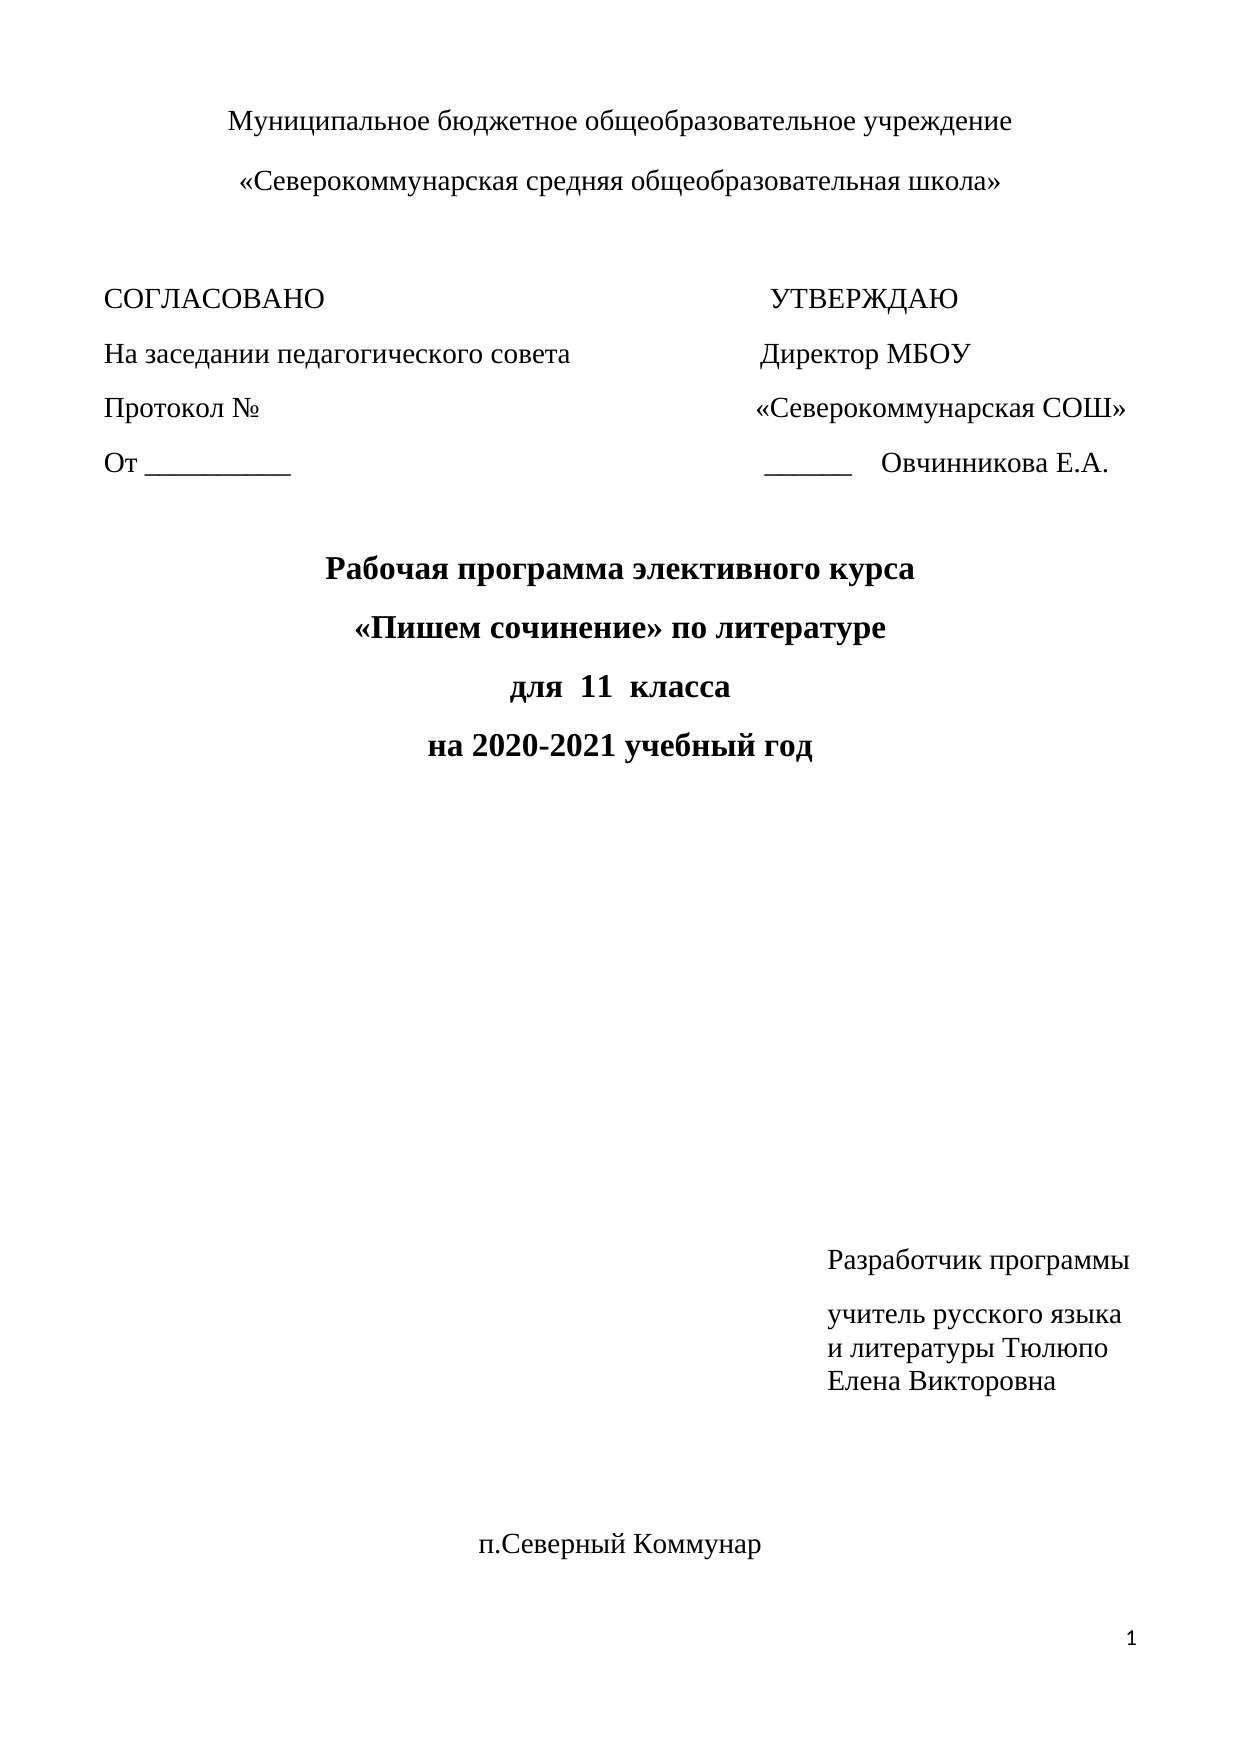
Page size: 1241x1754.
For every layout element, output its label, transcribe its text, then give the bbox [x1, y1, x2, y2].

text на 2020-2021 учебный год [103, 725, 1137, 764]
text Протокол № «Северокоммунарская СОШ» [103, 390, 1137, 424]
text учитель русского языка и литературы Тюлюпо Елена Викторовна [827, 1296, 1137, 1397]
text п.Северный Коммунар [103, 1526, 1137, 1559]
text «Северокоммунарская средняя общеобразовательная школа» [103, 163, 1137, 196]
text Муниципальное бюджетное общеобразовательное учреждение [103, 103, 1137, 137]
text Рабочая программа элективного курса [103, 548, 1137, 586]
text От __________ ______ Овчинникова Е.А. [103, 445, 1137, 478]
text для 11 класса [103, 666, 1137, 704]
text Разработчик программы [620, 1214, 1137, 1276]
text СОГЛАСОВАНО УТВЕРЖДАЮ [103, 282, 1137, 315]
text На заседании педагогического совета Директор МБОУ [103, 336, 1137, 369]
text «Пишем сочинение» по литературе [103, 607, 1137, 645]
